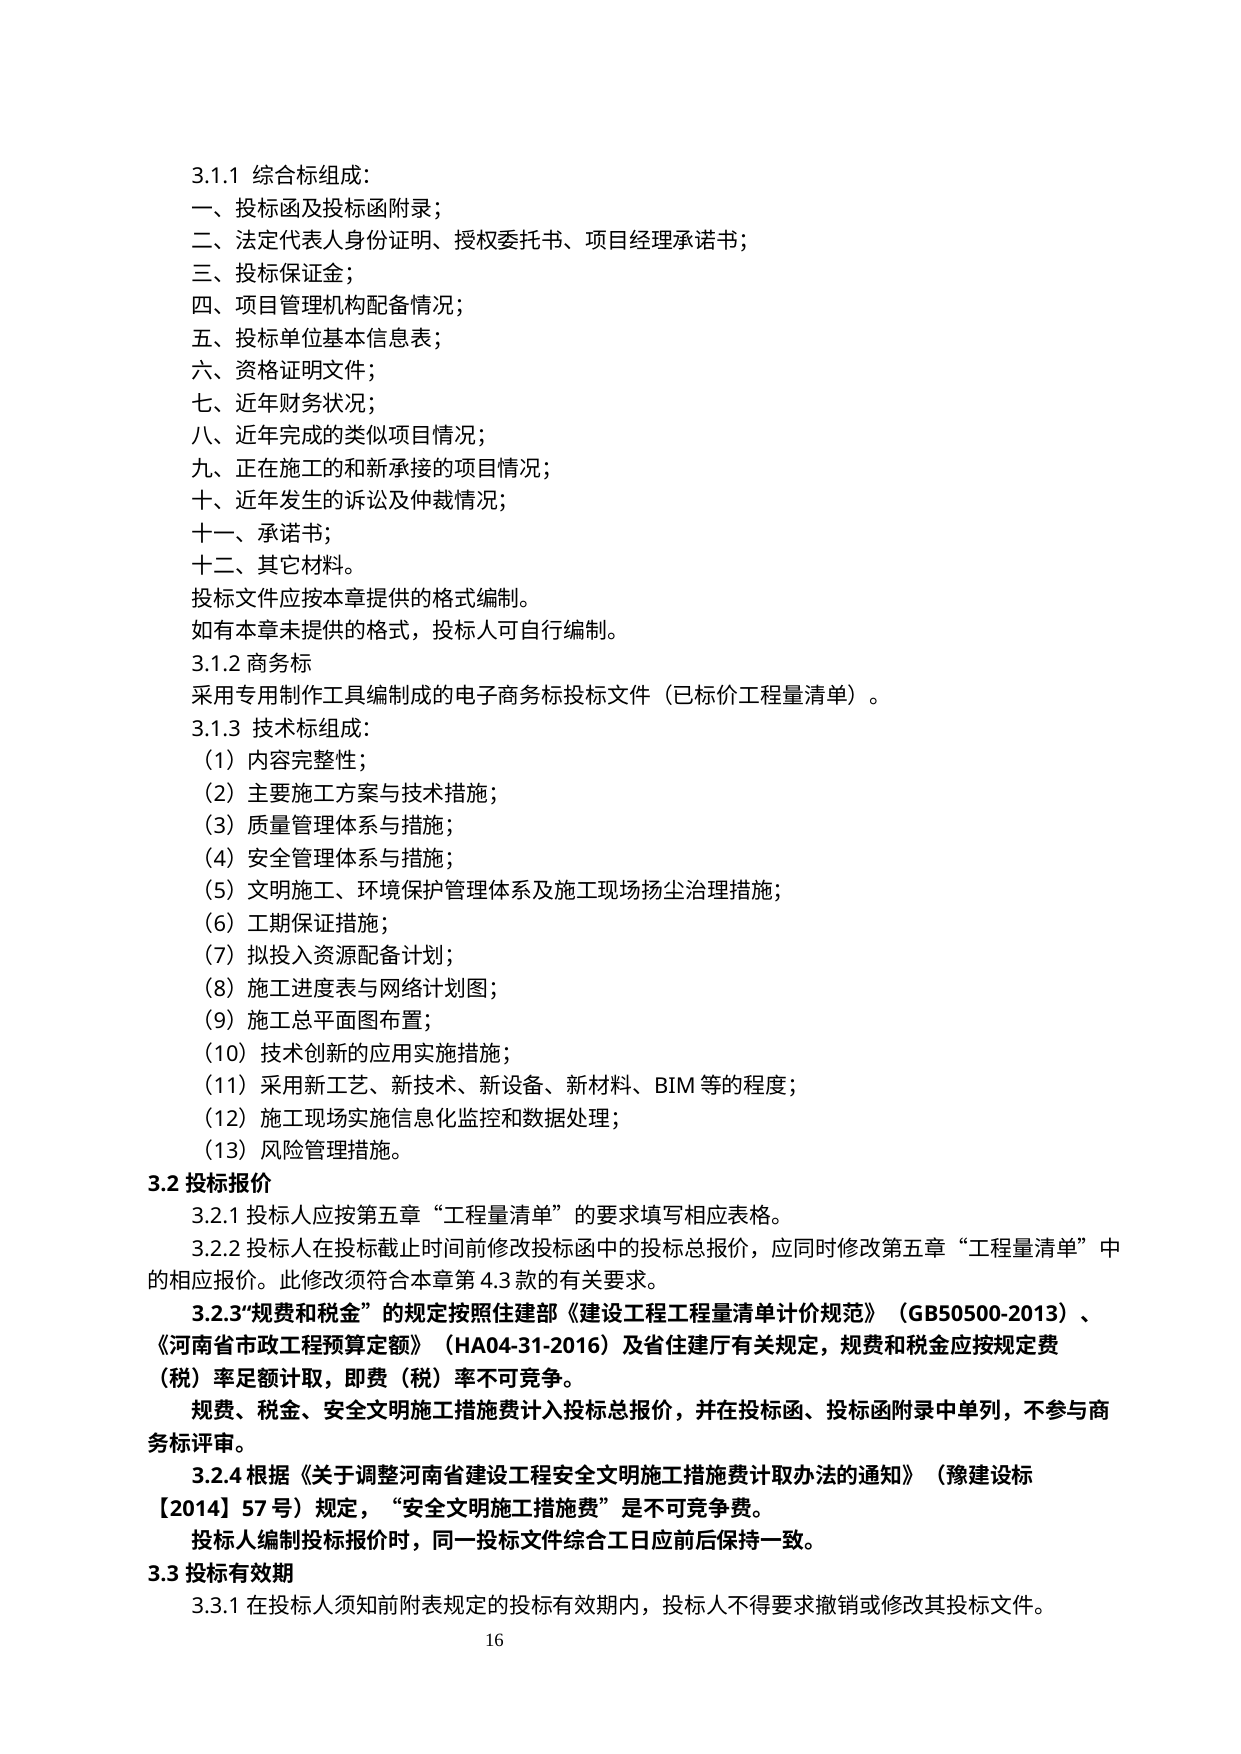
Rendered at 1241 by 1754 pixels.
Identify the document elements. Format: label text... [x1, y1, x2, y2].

text （12）施工现场实施信息化监控和数据处理； [148, 1100, 1122, 1133]
text （3）质量管理体系与措施； [148, 808, 1122, 840]
text 投标文件应按本章提供的格式编制。 [148, 580, 1122, 613]
text 3.2 投标报价 [148, 1165, 1122, 1198]
text 规费、税金、安全文明施工措施费计入投标总报价，并在投标函、投标函附录中单列，不参与商务标评审。 [148, 1393, 1122, 1458]
text 3.1.2 商务标 [148, 645, 1122, 678]
text 二、法定代表人身份证明、授权委托书、项目经理承诺书； [148, 223, 1122, 255]
text （4）安全管理体系与措施； [148, 840, 1122, 873]
text 五、投标单位基本信息表； [148, 320, 1122, 353]
text 如有本章未提供的格式，投标人可自行编制。 [148, 613, 1122, 645]
text 3.2.4根据《关于调整河南省建设工程安全文明施工措施费计取办法的通知》（豫建设标【2014】57号）规定，“安全文明施工措施费”是不可竞争费。 [148, 1458, 1122, 1523]
text 3.1.1 综合标组成： [148, 158, 1122, 190]
text 3.2.3“规费和税金”的规定按照住建部《建设工程工程量清单计价规范》（GB50500-2013）、《河南省市政工程预算定额》（HA04-31-2016）及省住建厅有关规定，规费和税金应按规定费（税）率足额计取，即费（税）率不可竞争。 [148, 1295, 1122, 1393]
text 六、资格证明文件； [148, 353, 1122, 385]
text 三、投标保证金； [148, 255, 1122, 288]
text 十一、承诺书； [148, 515, 1122, 548]
text 十二、其它材料。 [148, 548, 1122, 580]
text （7）拟投入资源配备计划； [148, 938, 1122, 970]
text 采用专用制作工具编制成的电子商务标投标文件（已标价工程量清单）。 [148, 678, 1122, 710]
text 九、正在施工的和新承接的项目情况； [148, 450, 1122, 483]
text 七、近年财务状况； [148, 385, 1122, 418]
text （13）风险管理措施。 [148, 1133, 1122, 1165]
text （1）内容完整性； [148, 743, 1122, 775]
text 3.3.1 在投标人须知前附表规定的投标有效期内，投标人不得要求撤销或修改其投标文件。 [148, 1588, 1122, 1620]
text 3.3 投标有效期 [148, 1555, 1122, 1588]
text （2）主要施工方案与技术措施； [148, 775, 1122, 808]
text 一、投标函及投标函附录； [148, 190, 1122, 223]
text （10）技术创新的应用实施措施； [148, 1035, 1122, 1068]
text （5）文明施工、环境保护管理体系及施工现场扬尘治理措施； [148, 873, 1122, 905]
text 3.2.2 投标人在投标截止时间前修改投标函中的投标总报价，应同时修改第五章“工程量清单”中的相应报价。此修改须符合本章第4.3款的有关要求。 [148, 1230, 1122, 1295]
text 投标人编制投标报价时，同一投标文件综合工日应前后保持一致。 [148, 1523, 1122, 1555]
text 四、项目管理机构配备情况； [148, 288, 1122, 320]
text 十、近年发生的诉讼及仲裁情况； [148, 483, 1122, 515]
text 3.1.3 技术标组成： [148, 710, 1122, 743]
text （11）采用新工艺、新技术、新设备、新材料、BIM等的程度； [148, 1068, 1122, 1100]
text （9）施工总平面图布置； [148, 1003, 1122, 1035]
text 3.2.1 投标人应按第五章“工程量清单”的要求填写相应表格。 [148, 1198, 1122, 1230]
text （6）工期保证措施； [148, 905, 1122, 938]
text （8）施工进度表与网络计划图； [148, 970, 1122, 1003]
text 八、近年完成的类似项目情况； [148, 418, 1122, 450]
